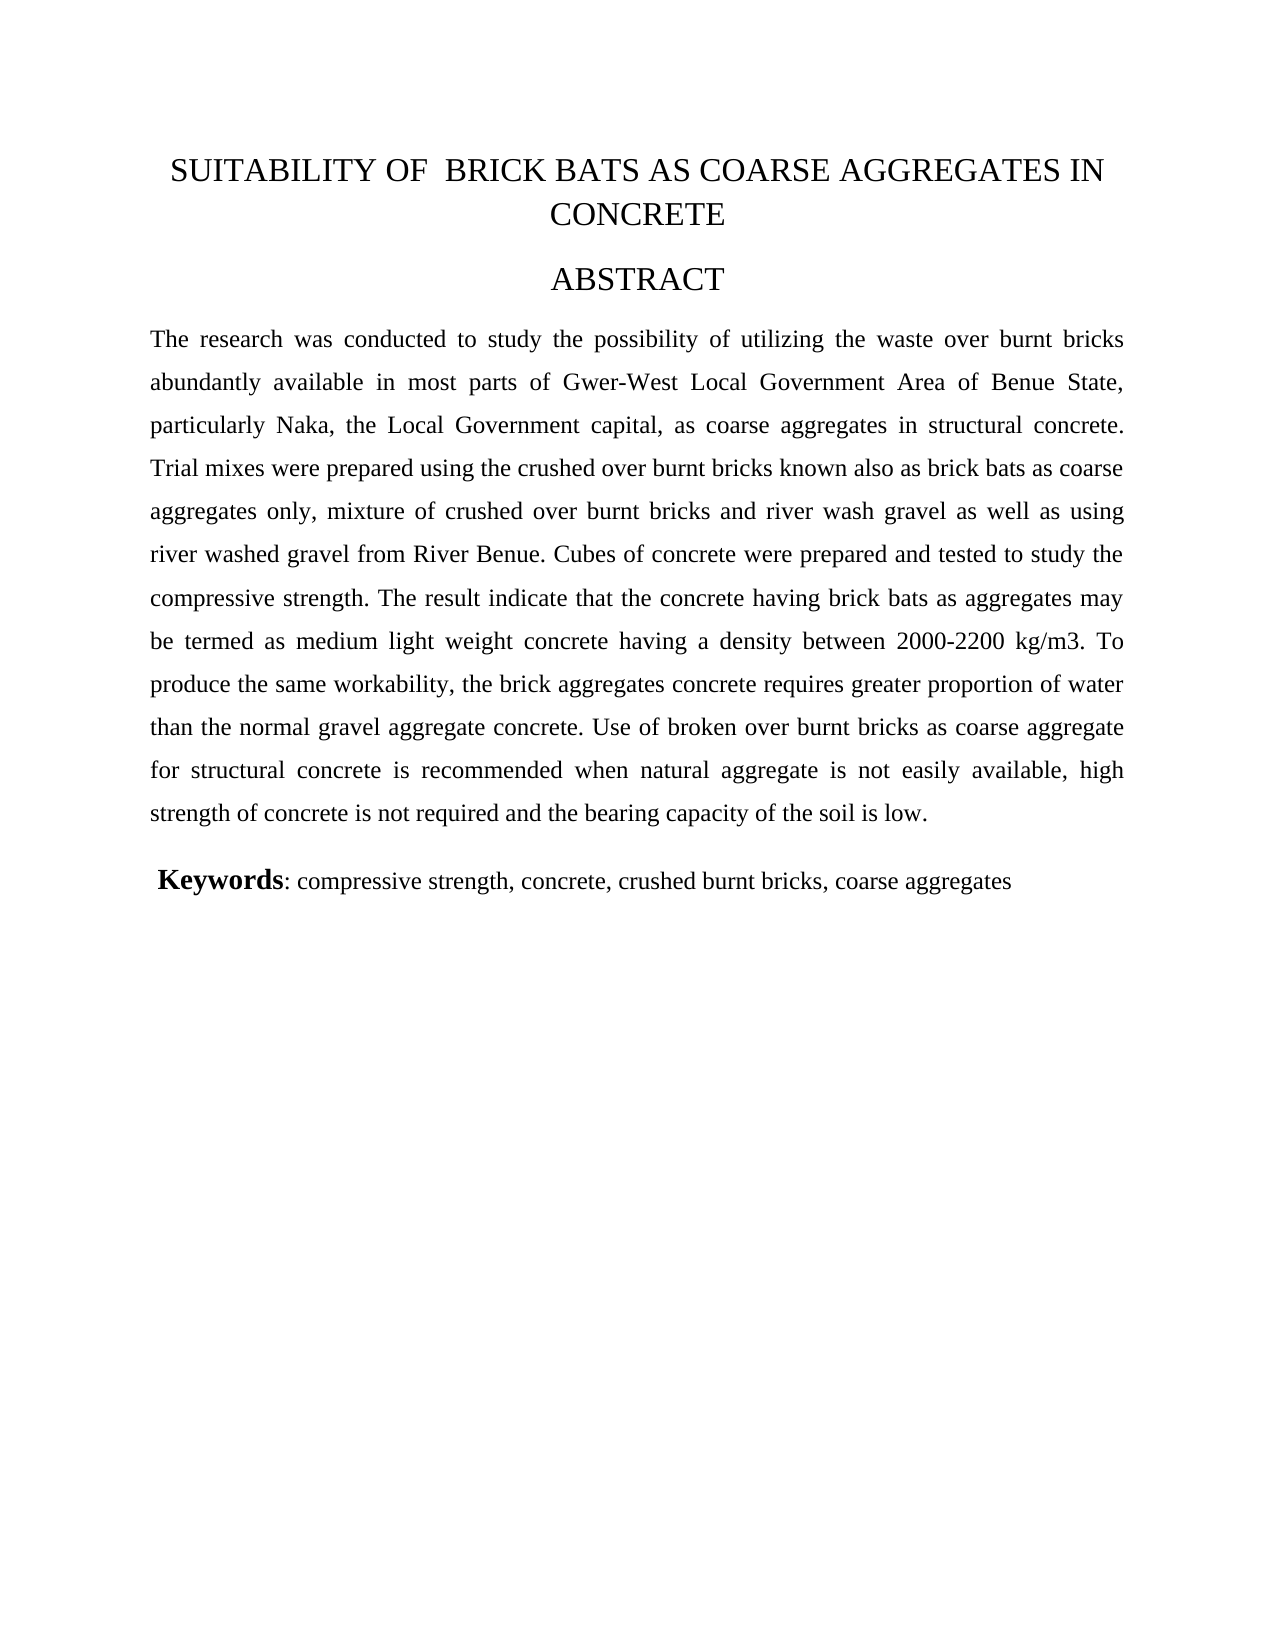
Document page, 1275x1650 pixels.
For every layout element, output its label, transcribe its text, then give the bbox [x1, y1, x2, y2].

text Keywords: compressive strength, concrete, crushed burnt bricks, coarse aggregates [150, 862, 1125, 896]
text SUITABILITY OF BRICK BATS AS COARSE AGGREGATES IN CONCRETE [150, 150, 1125, 232]
text ABSTRACT [150, 259, 1125, 297]
text The research was conducted to study the possibility of utilizing the waste over burnt bricks abundantly available in most parts of Gwer-West Local Government Area of Benue State, particularly Naka, the Local Government capital, as coarse aggregates in structural concrete. Trial mixes were prepared using the crushed over burnt bricks known also as brick bats as coarse aggregates only, mixture of crushed over burnt bricks and river wash gravel as well as using river washed gravel from River Benue. Cubes of concrete were prepared and tested to study the compressive strength. The result indicate that the concrete having brick bats as aggregates may be termed as medium light weight concrete having a density between 2000-2200 kg/m3. To produce the same workability, the brick aggregates concrete requires greater proportion of water than the normal gravel aggregate concrete. Use of broken over burnt bricks as coarse aggregate for structural concrete is recommended when natural aggregate is not easily available, high strength of concrete is not required and the bearing capacity of the soil is low. [150, 324, 1125, 827]
